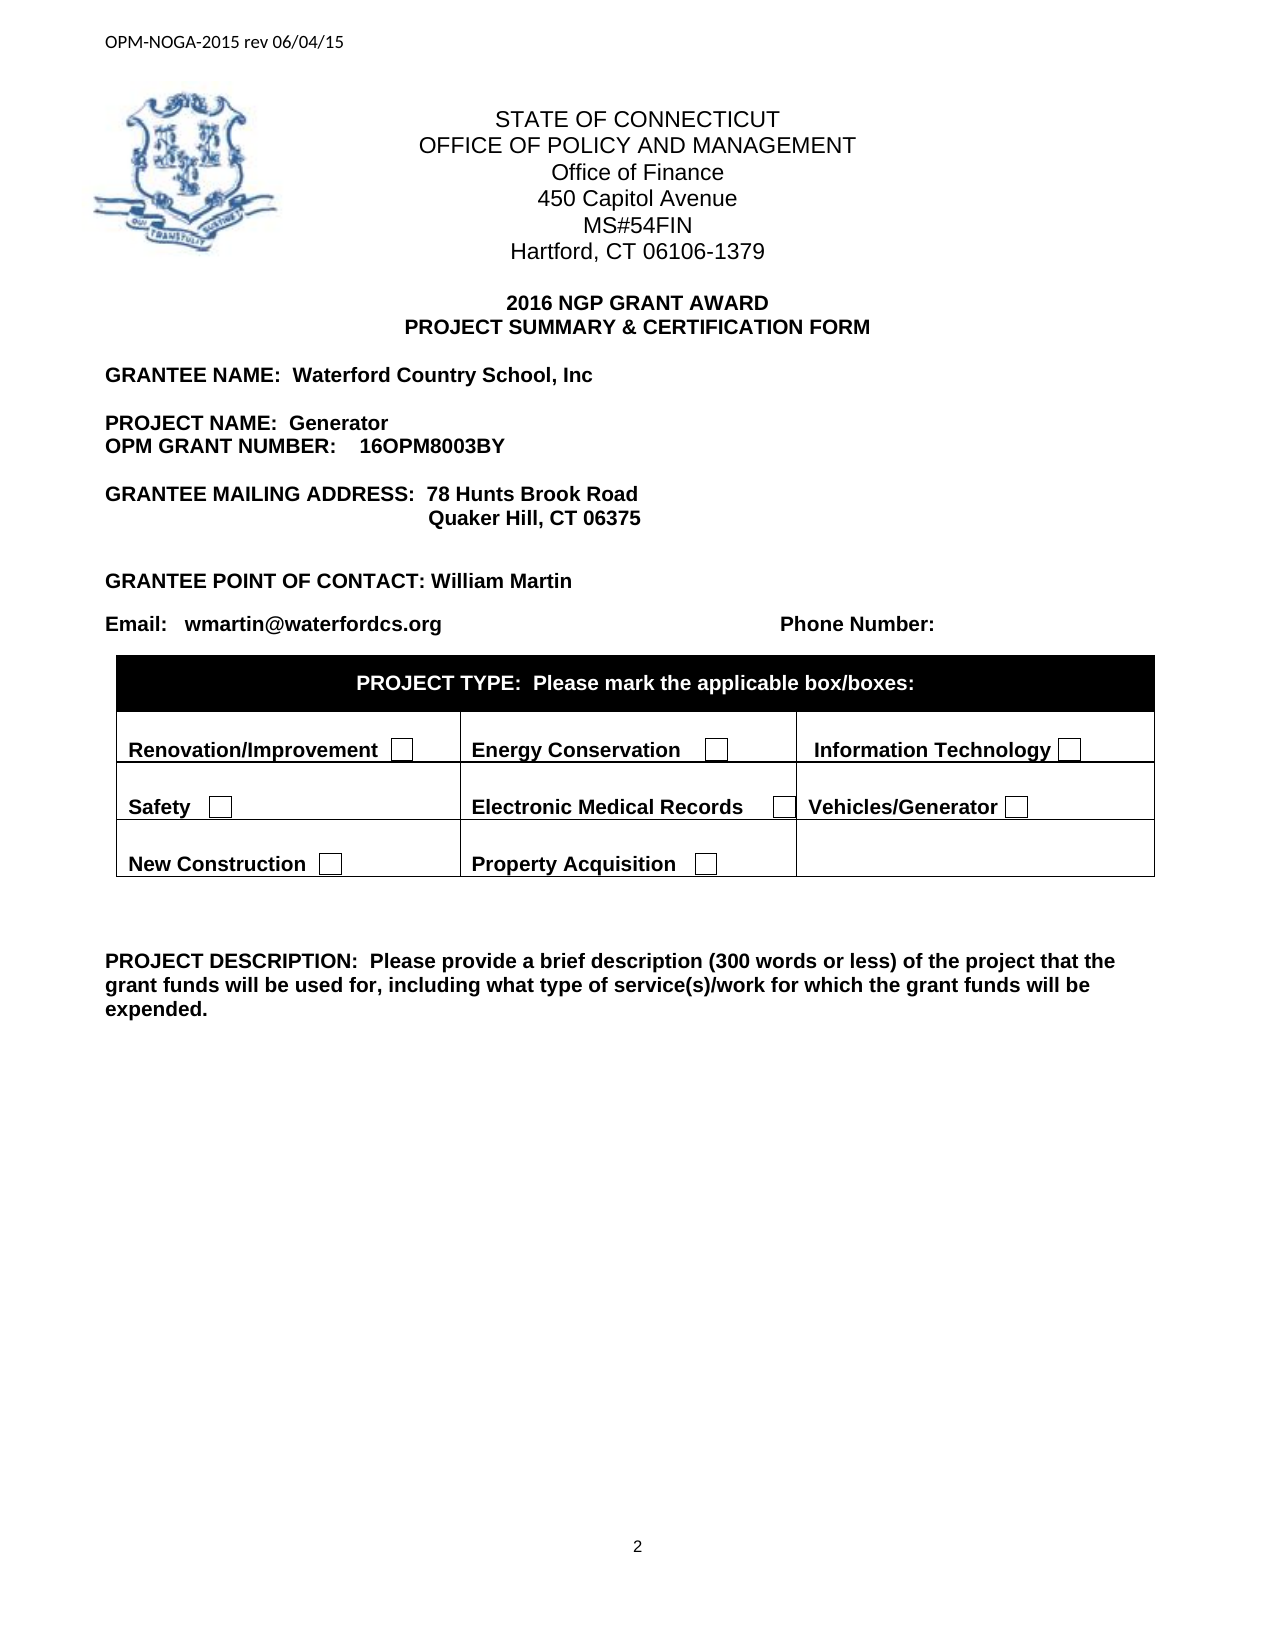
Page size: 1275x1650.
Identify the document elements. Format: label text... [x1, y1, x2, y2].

table_cell [797, 820, 1154, 876]
table_cell Safety [117, 763, 460, 818]
text OFFICE OF POLICY AND MANAGEMENT [105, 132, 1170, 159]
text STATE OF CONNECTICUT [105, 106, 1170, 132]
table_cell Electronic Medical Records [461, 763, 796, 818]
table_cell Renovation/Improvement [117, 712, 460, 761]
text Office of Finance [105, 159, 1170, 185]
text Hartford, CT 06106-1379 [105, 238, 1170, 264]
table_cell Information Technology [797, 712, 1154, 761]
text 2016 NGP GRANT AWARD [105, 291, 1170, 314]
table_cell Property Acquisition [461, 820, 796, 876]
table_cell Vehicles/Generator [797, 763, 1154, 818]
text OPM GRANT NUMBER: 16OPM8003BY [105, 434, 1170, 458]
text 450 Capitol Avenue [105, 185, 1170, 212]
text GRANTEE MAILING ADDRESS: 78 Hunts Brook Road [105, 482, 1170, 506]
text GRANTEE NAME: Waterford Country School, Inc [105, 362, 1170, 386]
text PROJECT SUMMARY & CERTIFICATION FORM [105, 314, 1170, 338]
table_cell Energy Conservation [461, 712, 796, 761]
text MS#54FIN [105, 212, 1170, 238]
text PROJECT DESCRIPTION: Please provide a brief description (300 words or less) of the project that the grant funds will be used for, including what type of service(s)/work for which the grant funds will be expended. [105, 948, 1170, 1020]
table_cell New Construction [117, 820, 460, 876]
text Quaker Hill, CT 06375 [105, 506, 1170, 530]
text GRANTEE POINT OF CONTACT: William Martin [105, 568, 1170, 592]
picture [81, 81, 287, 269]
text Email: wmartin@waterfordcs.org Phone Number: [105, 612, 1170, 636]
table_header PROJECT TYPE: Please mark the applicable box/boxes: [117, 656, 1154, 711]
text PROJECT NAME: Generator [105, 410, 1170, 434]
